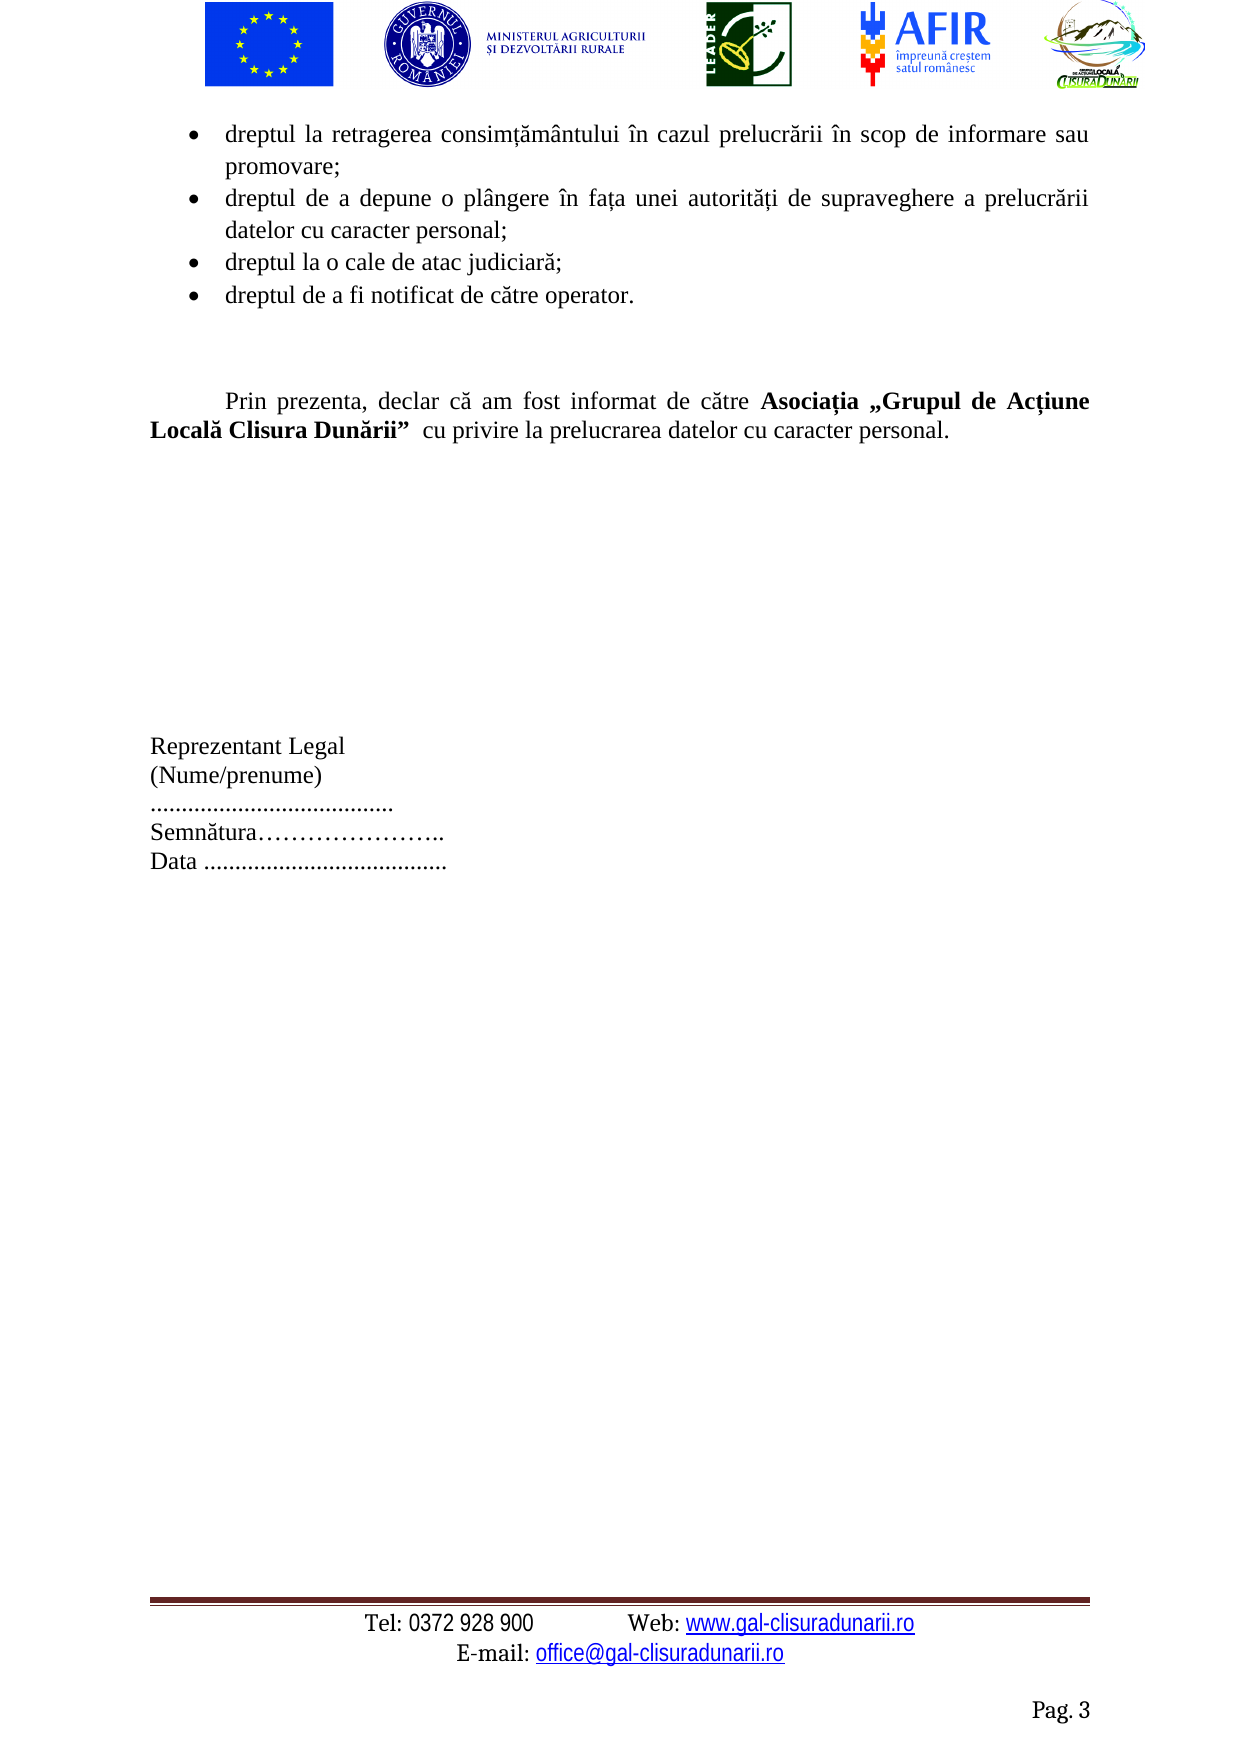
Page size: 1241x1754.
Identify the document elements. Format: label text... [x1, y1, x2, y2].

text Data ....................................... [150, 846, 1090, 875]
text (Nume/prenume) [150, 760, 1090, 788]
text ....................................... [150, 788, 1090, 817]
text Reprezentant Legal [150, 731, 1090, 760]
picture [205, 0, 1145, 89]
list dreptul la o cale de atac judiciară; [187, 246, 1090, 276]
list dreptul la retragerea consimțământului în cazul prelucrării în scop de informare sau promovare; [187, 118, 1090, 180]
text Semnătura………………….. [150, 817, 1090, 846]
list dreptul de a fi notificat de către operator. [187, 279, 1090, 309]
list dreptul de a depune o plângere în fața unei autorități de supraveghere a prelucrării datelor cu caracter personal; [187, 182, 1090, 244]
text Prin prezenta, declar că am fost informat de către Asociația „Grupul de Acțiune Locală Clisura Dunării” cu privire la prelucrarea datelor cu caracter personal. [150, 386, 1090, 443]
